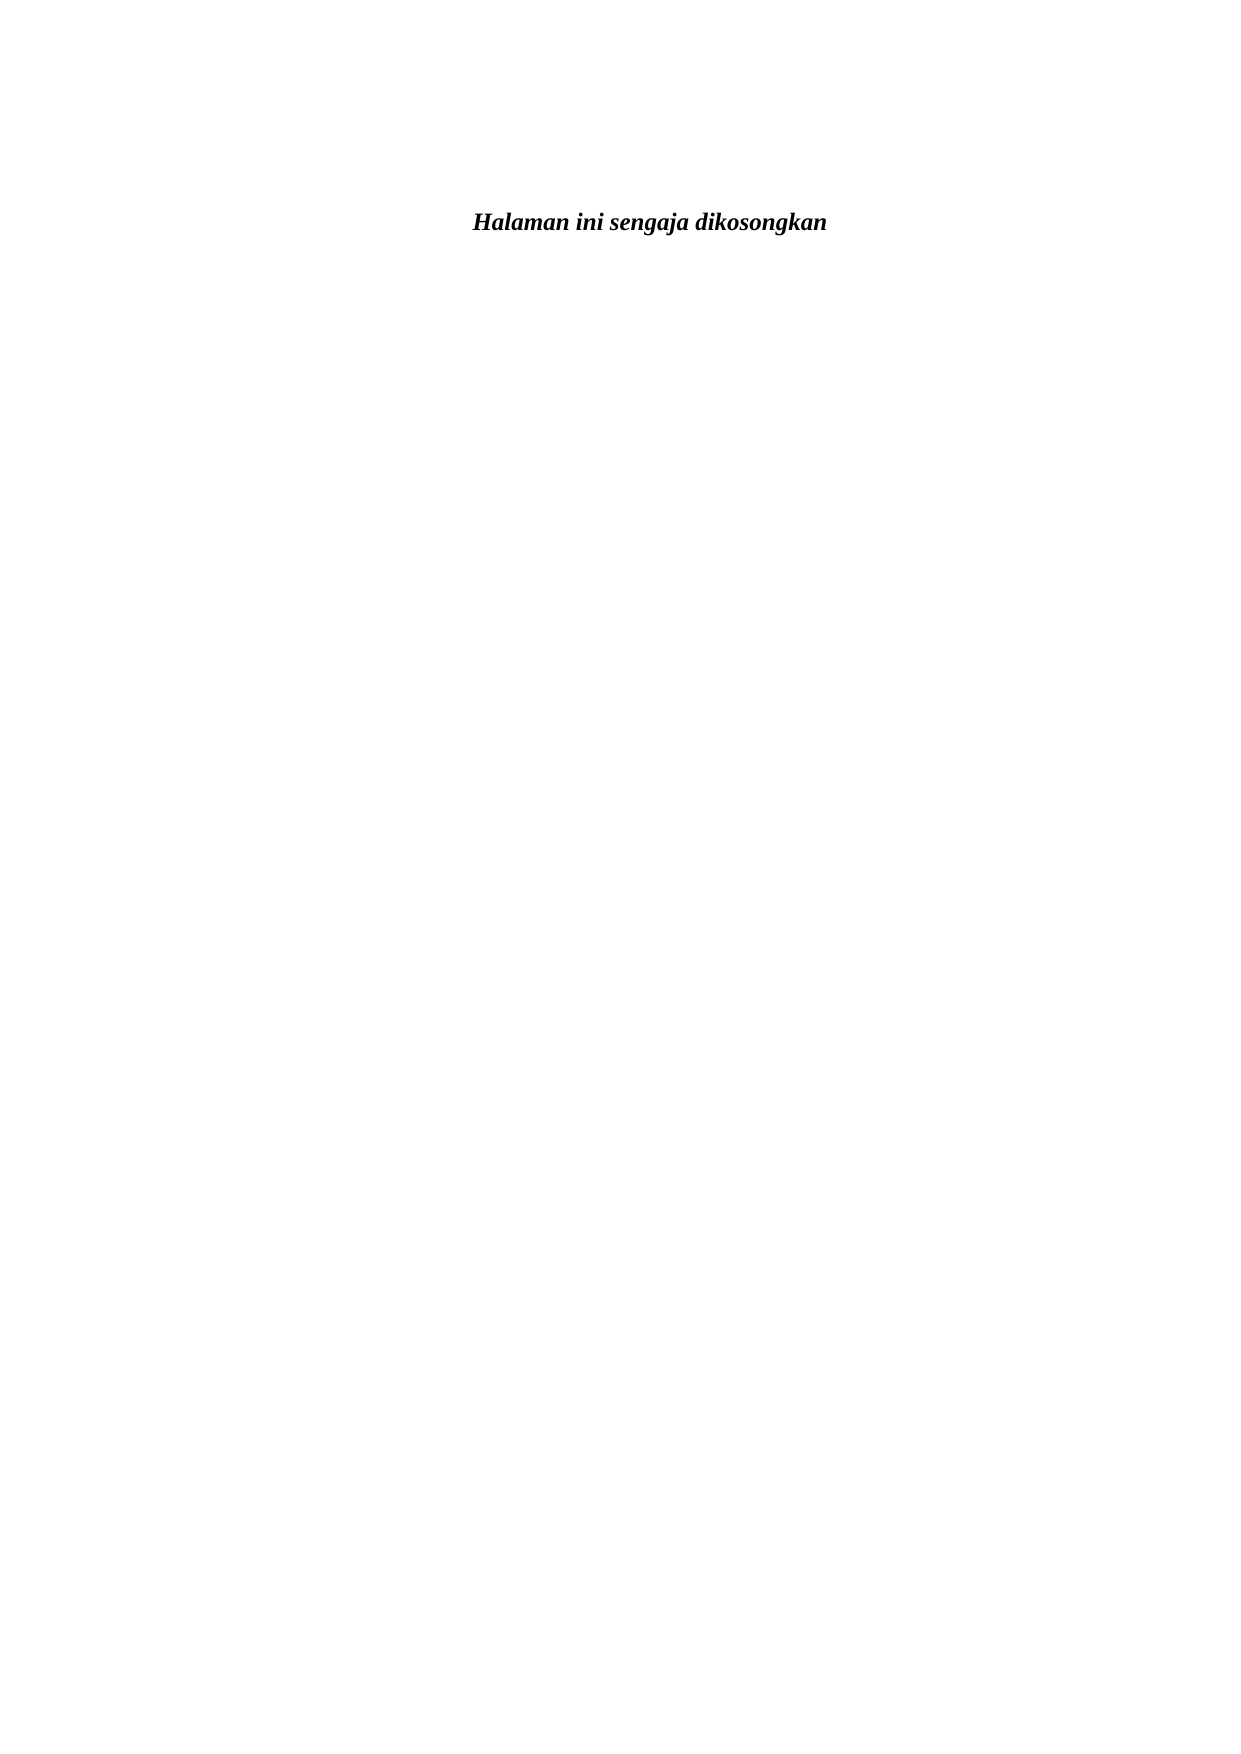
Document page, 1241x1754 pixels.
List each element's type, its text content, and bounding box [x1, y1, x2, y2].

text Halaman ini sengaja dikosongkan [236, 207, 1063, 236]
